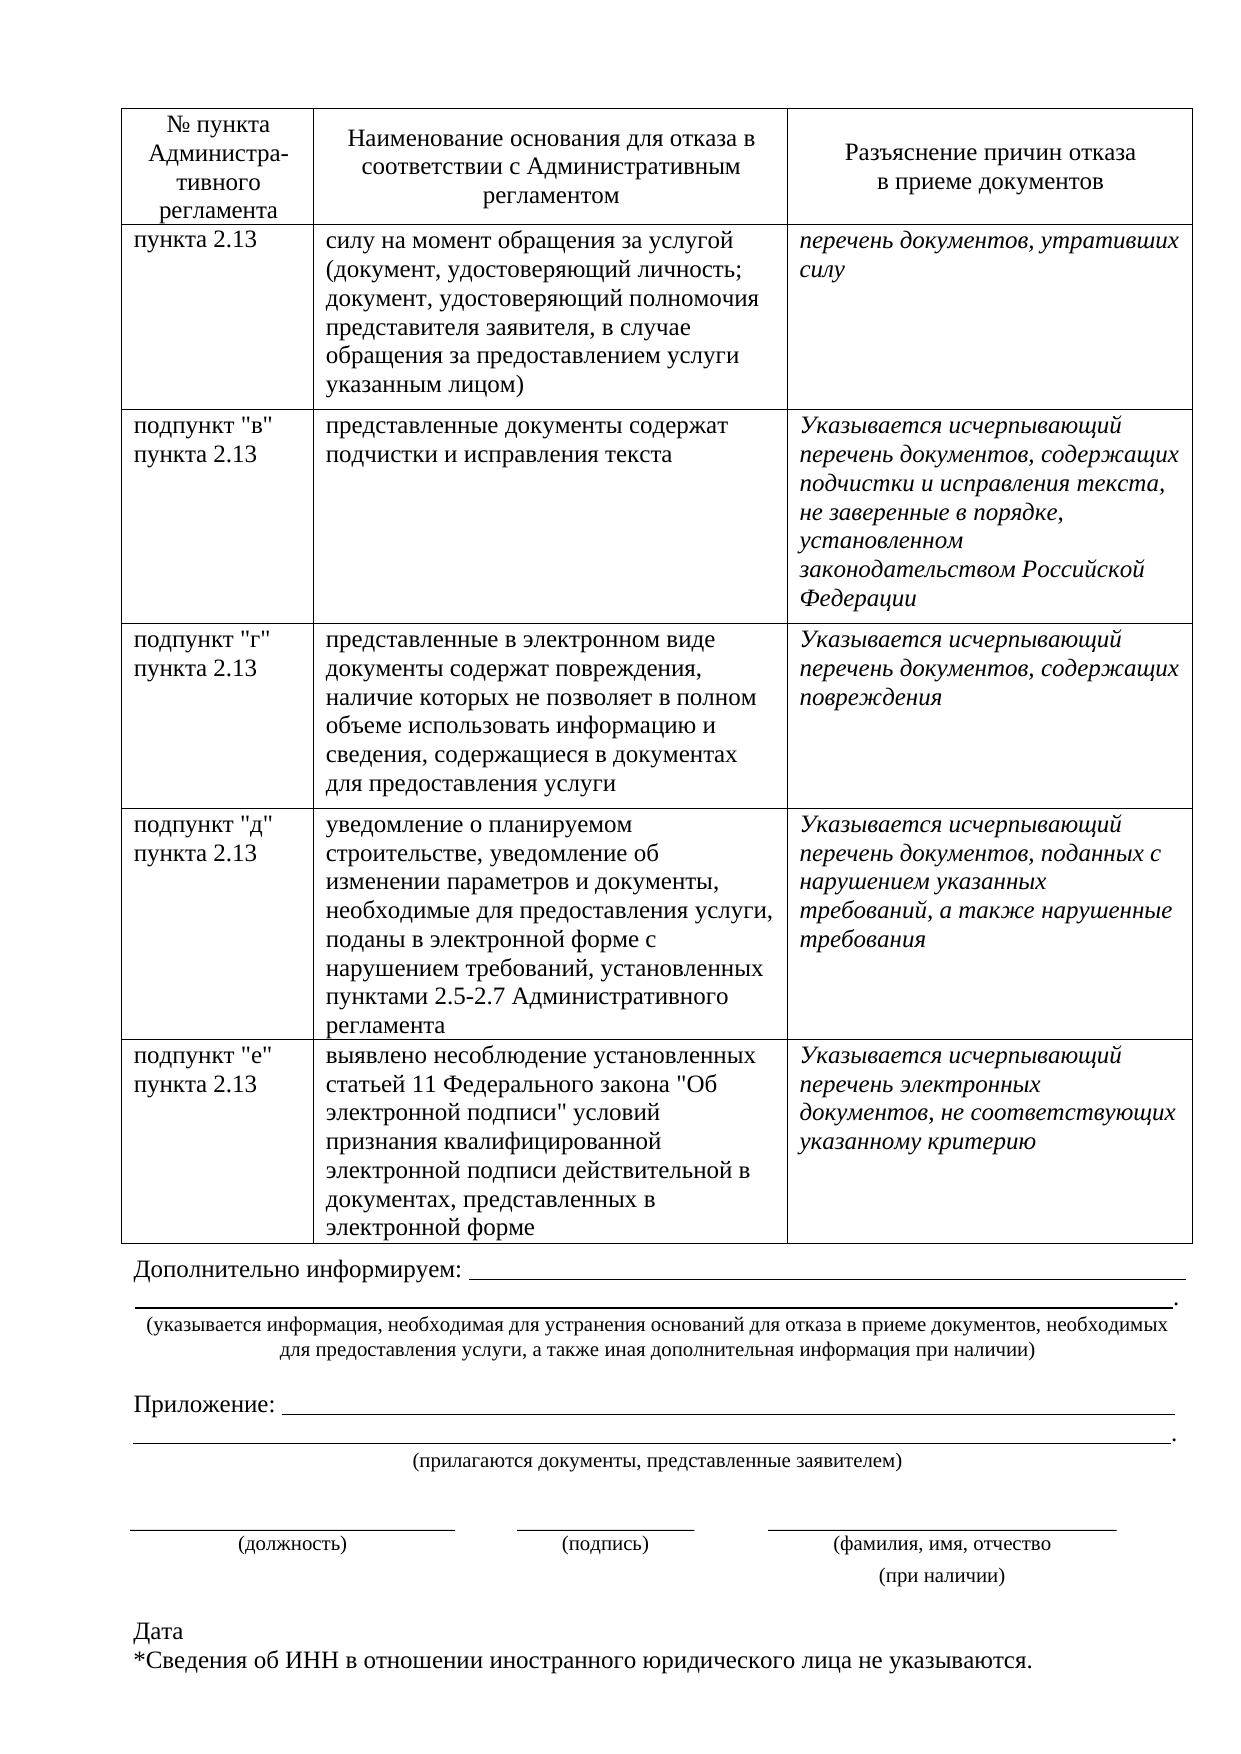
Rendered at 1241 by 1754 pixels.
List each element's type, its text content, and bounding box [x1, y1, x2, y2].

table_cell силу на момент обращения за услугой (документ, удостоверяющий личность; документ, удостоверяющий полномочия представителя заявителя, в случае обращения за предоставлением услуги указанным лицом) [314, 225, 787, 409]
text (при наличии) [133, 1563, 1005, 1587]
table_cell перечень документов, утративших силу [788, 225, 1192, 409]
text Дополнительно информируем: [115, 1254, 1205, 1282]
table_cell подпункт "д" пункта 2.13 [122, 809, 313, 1039]
table_cell Указывается исчерпывающий перечень документов, поданных с нарушением указанных требований, а также нарушенные требования [788, 809, 1192, 1039]
table_cell пункта 2.13 [122, 225, 313, 409]
table_cell подпункт "г" пункта 2.13 [122, 624, 313, 808]
text (должность) (подпись) (фамилия, имя, отчество [110, 1526, 1178, 1555]
text . (указывается информация, необходимая для устранения оснований для отказа в приеме документов, необходимых для предоставления услуги, а также иная дополнительная информация при наличии) [135, 1282, 1179, 1361]
text . [110, 1418, 1200, 1446]
table_header Наименование основания для отказа в соответствии с Административным регламентом [314, 109, 787, 224]
table_cell Указывается исчерпывающий перечень документов, содержащих повреждения [788, 624, 1192, 808]
table_cell Указывается исчерпывающий перечень документов, содержащих подчистки и исправления текста, не заверенные в порядке, установленном законодательством Российской Федерации [788, 410, 1192, 623]
table_cell выявлено несоблюдение установленных статьей 11 Федерального закона "Об электронной подписи" условий признания квалифицированной электронной подписи действительной в документах, представленных в электронной форме [314, 1040, 787, 1243]
table_cell подпункт "в" пункта 2.13 [122, 410, 313, 623]
text (прилагаются документы, представленные заявителем) [133, 1448, 1181, 1472]
table_header Разъяснение причин отказа в приеме документов [788, 109, 1192, 224]
table_cell Указывается исчерпывающий перечень электронных документов, не соответствующих указанному критерию [788, 1040, 1192, 1243]
table_cell представленные документы содержат подчистки и исправления текста [314, 410, 787, 623]
table_cell уведомление о планируемом строительстве, уведомление об изменении параметров и документы, необходимые для предоставления услуги, поданы в электронной форме с нарушением требований, установленных пунктами 2.5-2.7 Административного регламента [314, 809, 787, 1039]
text *Сведения об ИНН в отношении иностранного юридического лица не указываются. [133, 1645, 1205, 1674]
table_cell подпункт "е" пункта 2.13 [122, 1040, 313, 1243]
table_header № пункта Администра- тивного регламента [122, 109, 313, 224]
text Приложение: [110, 1389, 1197, 1418]
table_cell представленные в электронном виде документы содержат повреждения, наличие которых не позволяет в полном объеме использовать информацию и сведения, содержащиеся в документах для предоставления услуги [314, 624, 787, 808]
text Дата [133, 1616, 1205, 1645]
